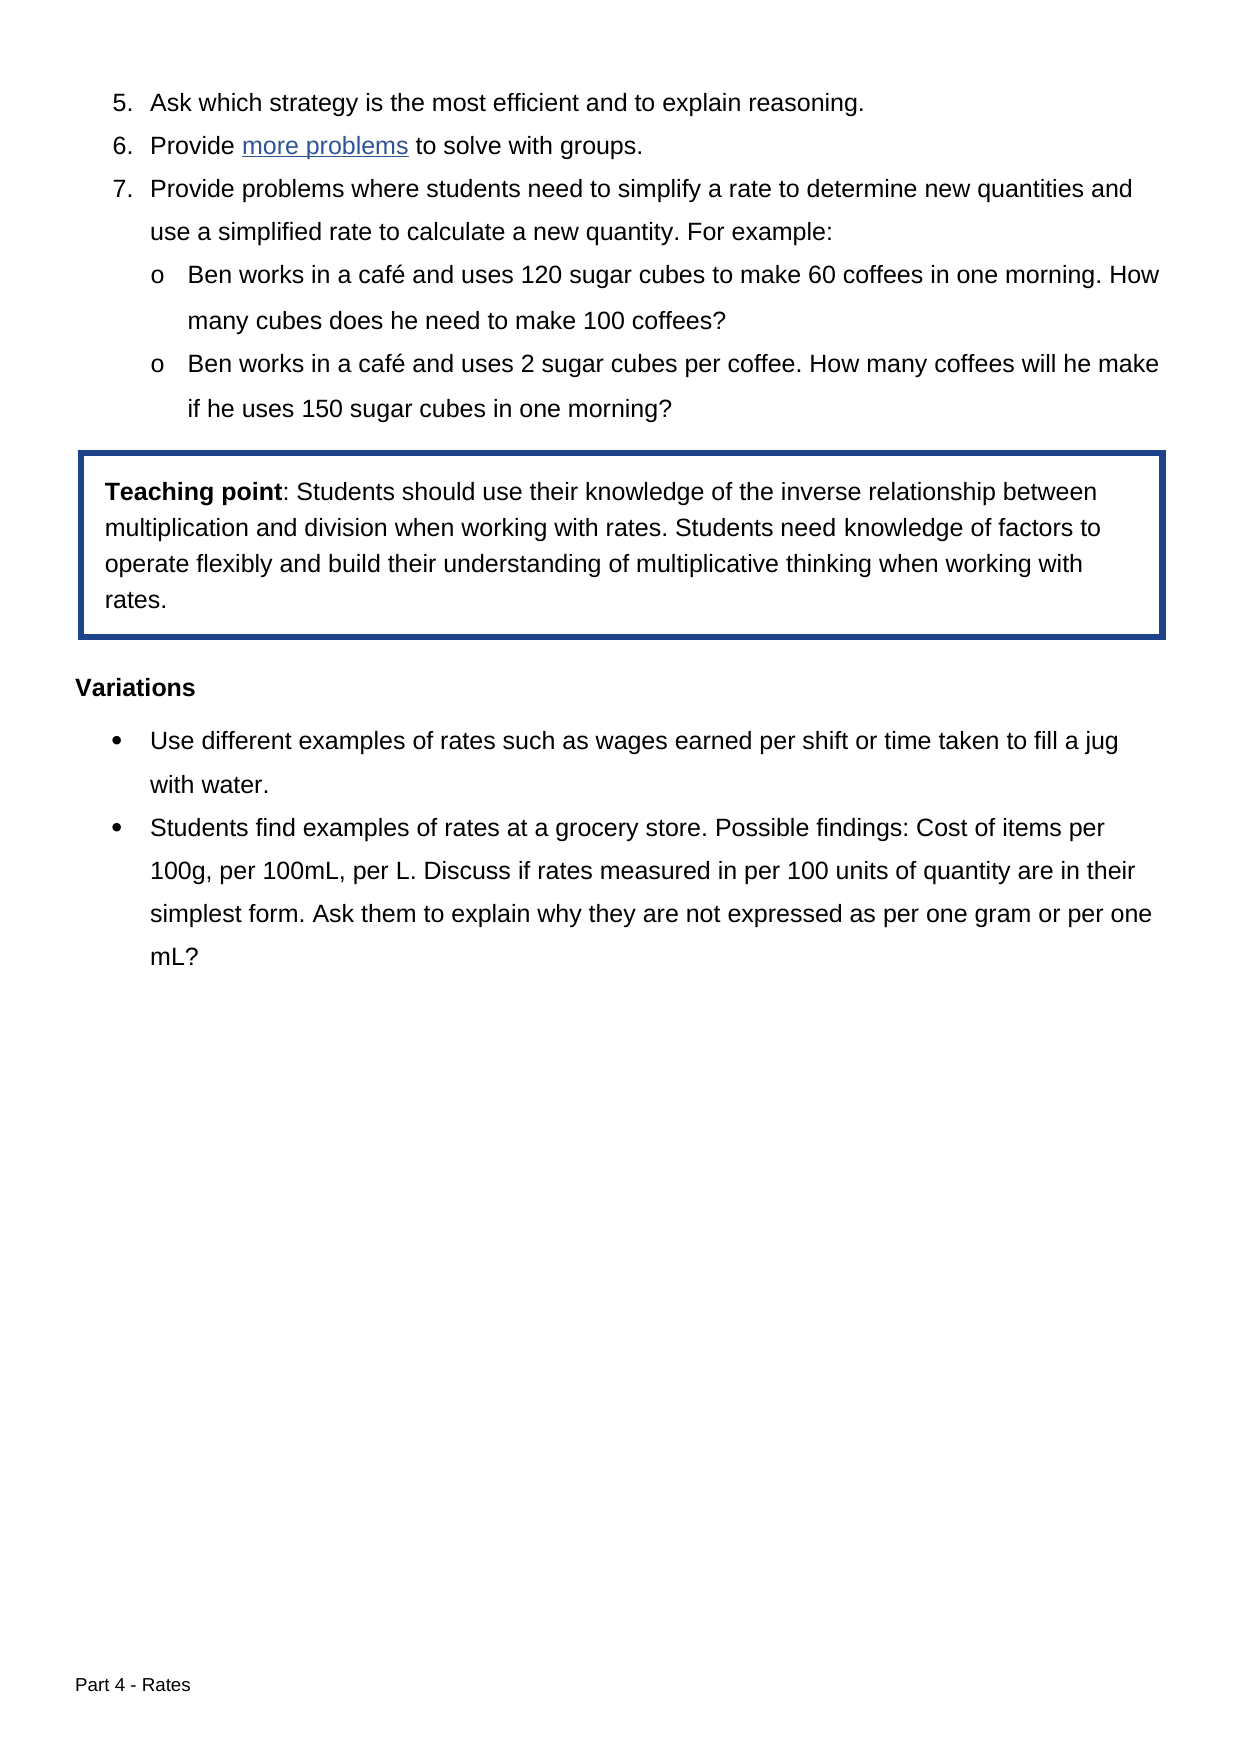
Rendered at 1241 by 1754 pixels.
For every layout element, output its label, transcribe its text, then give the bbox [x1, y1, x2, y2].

list Ask which strategy is the most efficient and to explain reasoning. [112, 88, 1165, 117]
text Teaching point: Students should use their knowledge of the inverse relationship between multiplication and division when working with rates. Students need knowledge of factors to operate flexibly and build their understanding of multiplicative thinking when working with rates. [84, 456, 1159, 634]
list Provide more problems to solve with groups. [112, 131, 1165, 160]
text Variations [75, 673, 1165, 701]
list Provide problems where students need to simplify a rate to determine new quantities and use a simplified rate to calculate a new quantity. For example: [112, 174, 1165, 246]
list Ben works in a café and uses 2 sugar cubes per coffee. How many coffees will he make if he uses 150 sugar cubes in one morning? [150, 349, 1165, 423]
list Students find examples of rates at a grocery store. Possible findings: Cost of items per 100g, per 100mL, per L. Discuss if rates measured in per 100 units of quantity are in their simplest form. Ask them to explain why they are not expressed as per one gram or per one mL? [112, 813, 1165, 971]
list Ben works in a café and uses 120 sugar cubes to make 60 coffees in one morning. How many cubes does he need to make 100 coffees? [150, 260, 1165, 334]
list Use different examples of rates such as wages earned per shift or time taken to fill a jug with water. [112, 726, 1165, 798]
